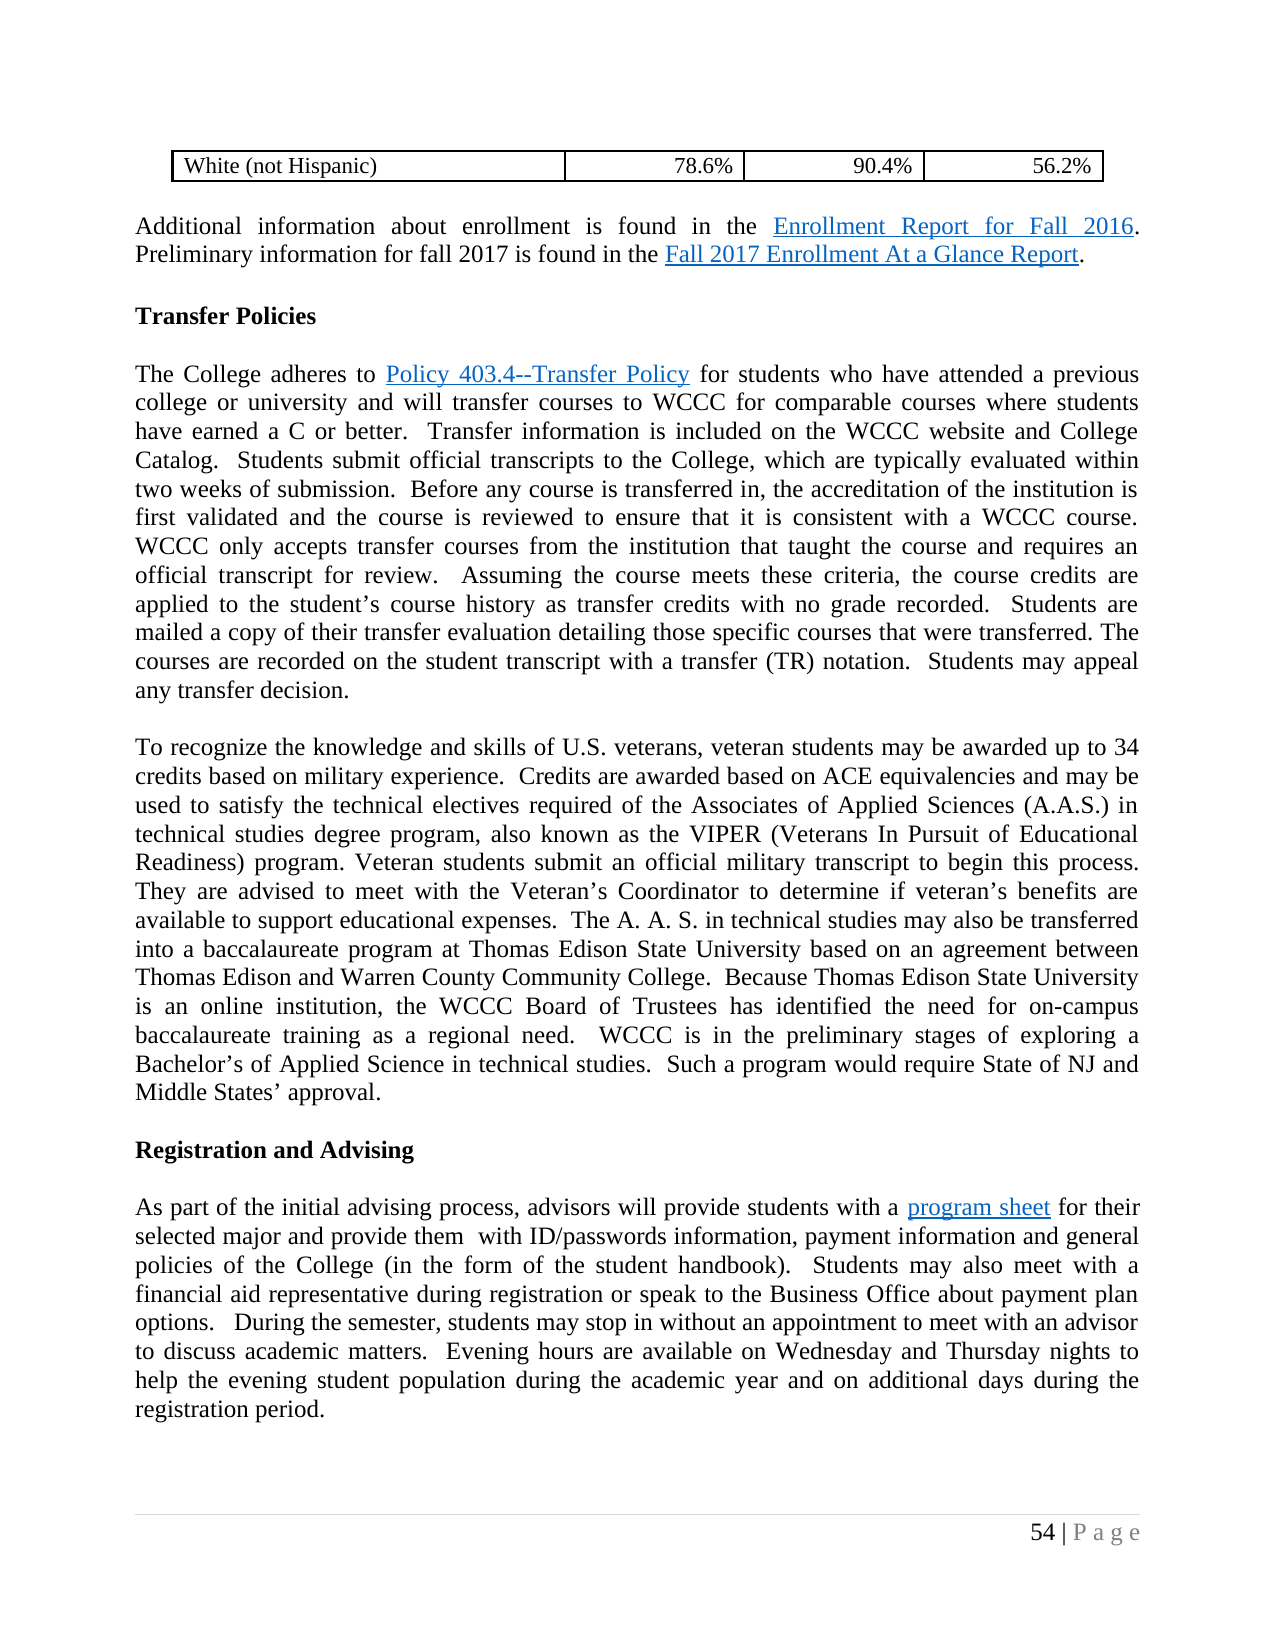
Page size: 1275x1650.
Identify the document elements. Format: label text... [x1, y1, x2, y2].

table_cell White (not Hispanic) [174, 152, 564, 180]
table_cell 90.4% [745, 152, 923, 180]
subtitle Transfer Policies [135, 301, 1140, 330]
text The College adheres to Policy 403.4--Transfer Policy for students who have attended a previous college or university and will transfer courses to WCCC for comparable courses where students have earned a C or better. Transfer information is included on the WCCC website and College Catalog. Students submit official transcripts to the College, which are typically evaluated within two weeks of submission. Before any course is transferred in, the accreditation of the institution is first validated and the course is reviewed to ensure that it is consistent with a WCCC course. WCCC only accepts transfer courses from the institution that taught the course and requires an official transcript for review. Assuming the course meets these criteria, the course credits are applied to the student’s course history as transfer credits with no grade recorded. Students are mailed a copy of their transfer evaluation detailing those specific courses that were transferred. The courses are recorded on the student transcript with a transfer (TR) notation. Students may appeal any transfer decision. [135, 359, 1140, 704]
text Additional information about enrollment is found in the Enrollment Report for Fall 2016. Preliminary information for fall 2017 is found in the Fall 2017 Enrollment At a Glance Report. [135, 211, 1140, 268]
table_cell 78.6% [566, 152, 743, 180]
table_cell 56.2% [925, 152, 1102, 180]
subtitle Registration and Advising [135, 1135, 1140, 1164]
text To recognize the knowledge and skills of U.S. veterans, veteran students may be awarded up to 34 credits based on military experience. Credits are awarded based on ACE equivalencies and may be used to satisfy the technical electives required of the Associates of Applied Sciences (A.A.S.) in technical studies degree program, also known as the VIPER (Veterans In Pursuit of Educational Readiness) program. Veteran students submit an official military transcript to begin this process. They are advised to meet with the Veteran’s Coordinator to determine if veteran’s benefits are available to support educational expenses. The A. A. S. in technical studies may also be transferred into a baccalaureate program at Thomas Edison State University based on an agreement between Thomas Edison and Warren County Community College. Because Thomas Edison State University is an online institution, the WCCC Board of Trustees has identified the need for on-campus baccalaureate training as a regional need. WCCC is in the preliminary stages of exploring a Bachelor’s of Applied Science in technical studies. Such a program would require State of NJ and Middle States’ approval. [135, 732, 1140, 1106]
text As part of the initial advising process, advisors will provide students with a program sheet for their selected major and provide them with ID/passwords information, payment information and general policies of the College (in the form of the student handbook). Students may also meet with a financial aid representative during registration or speak to the Business Office about payment plan options. During the semester, students may stop in without an appointment to meet with an advisor to discuss academic matters. Evening hours are available on Wednesday and Thursday nights to help the evening student population during the academic year and on additional days during the registration period. [135, 1192, 1140, 1422]
